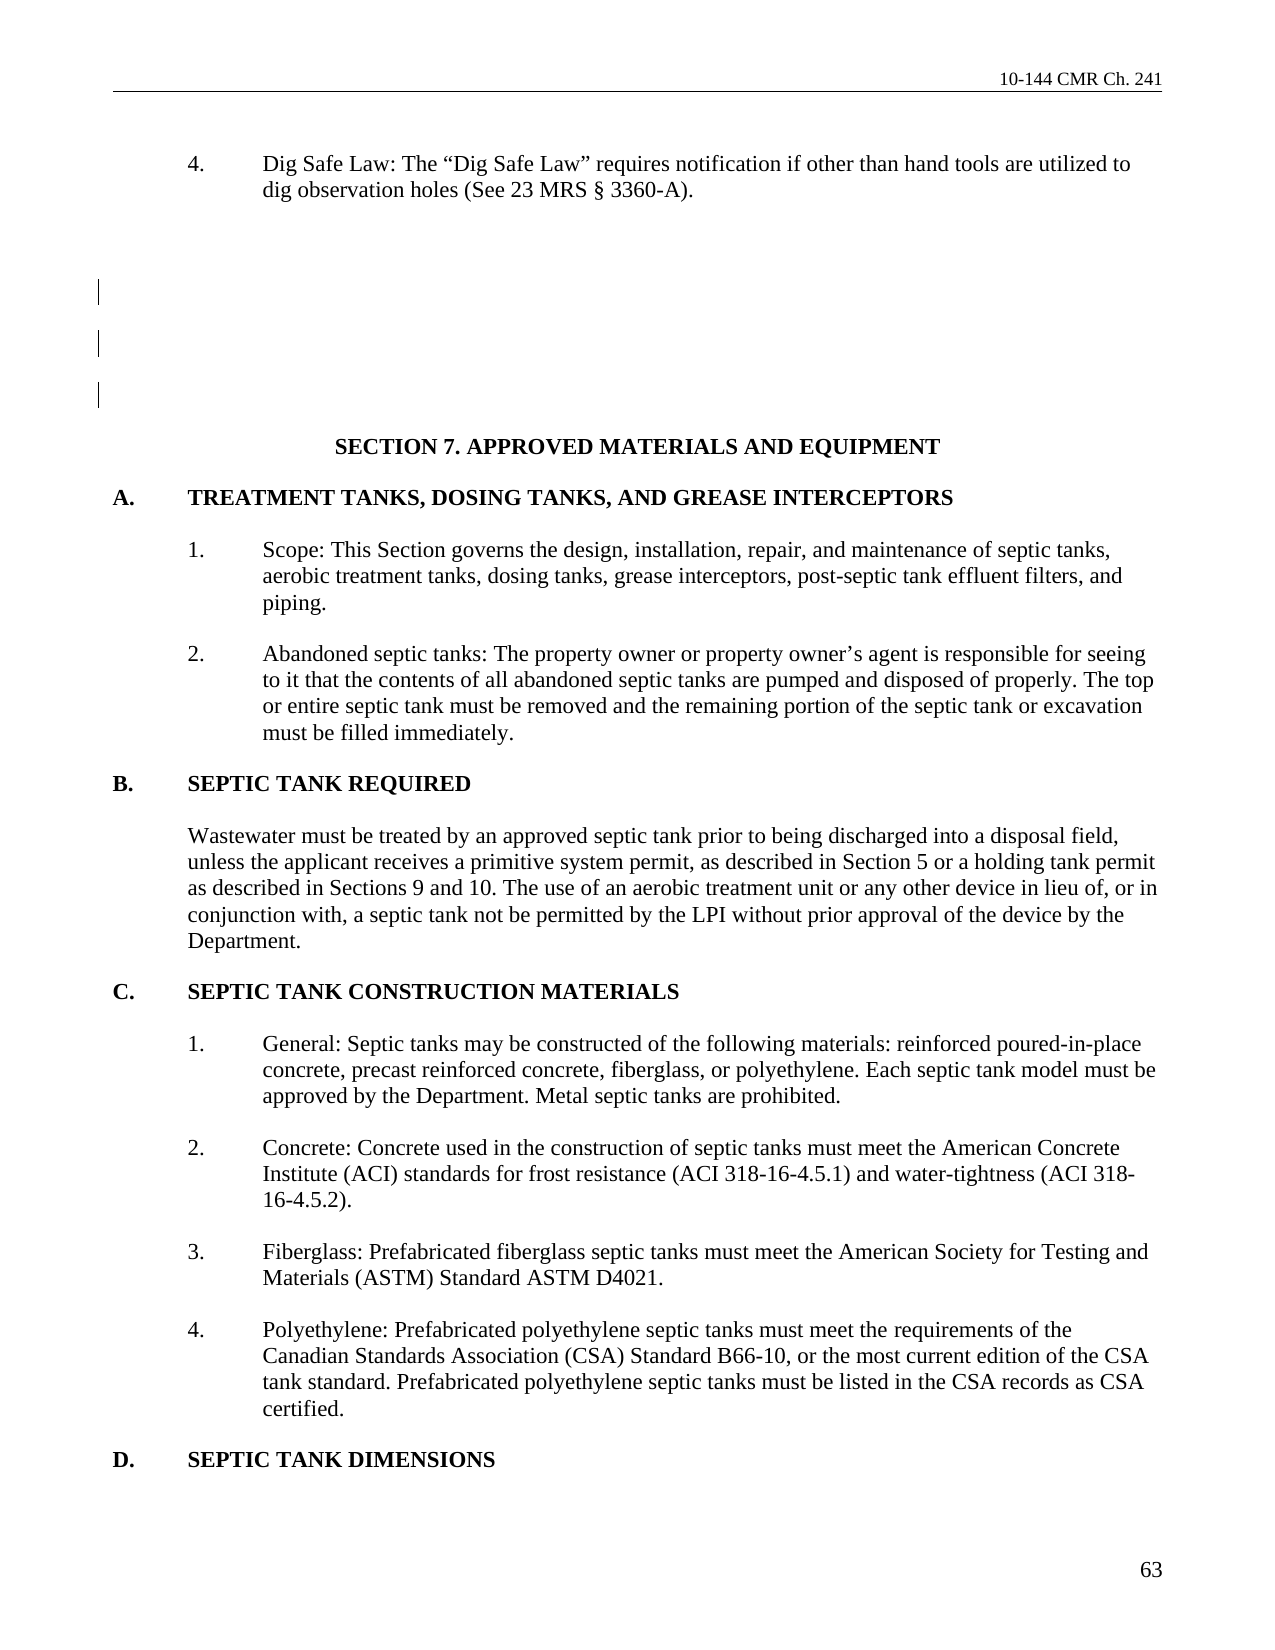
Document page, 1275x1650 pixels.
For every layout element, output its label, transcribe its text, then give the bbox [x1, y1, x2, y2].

text 1. General: Septic tanks may be constructed of the following materials: reinforced poured-in-place concrete, precast reinforced concrete, fiberglass, or polyethylene. Each septic tank model must be approved by the Department. Metal septic tanks are prohibited. [187, 1030, 1162, 1109]
text Wastewater must be treated by an approved septic tank prior to being discharged into a disposal field, unless the applicant receives a primitive system permit, as described in Section 5 or a holding tank permit as described in Sections 9 and 10. The use of an aerobic treatment unit or any other device in lieu of, or in conjunction with, a septic tank not be permitted by the LPI without prior approval of the device by the Department. [187, 822, 1162, 953]
text 4. Dig Safe Law: The “Dig Safe Law” requires notification if other than hand tools are utilized to dig observation holes (See 23 MRS § 3360-A). [187, 150, 1162, 203]
text 2. Abandoned septic tanks: The property owner or property owner’s agent is responsible for seeing to it that the contents of all abandoned septic tanks are pumped and disposed of properly. The top or entire septic tank must be removed and the remaining portion of the septic tank or excavation must be filled immediately. [187, 640, 1162, 745]
text C. SEPTIC TANK CONSTRUCTION MATERIALS [112, 978, 1162, 1005]
text D. SEPTIC TANK DIMENSIONS [112, 1446, 1162, 1472]
text SECTION 7. Approved Materials and Equipment [112, 433, 1162, 459]
text 1. Scope: This Section governs the design, installation, repair, and maintenance of septic tanks, aerobic treatment tanks, dosing tanks, grease interceptors, post-septic tank effluent filters, and piping. [187, 536, 1162, 615]
text A. TREATMENT TANKS, DOSING TANKS, AND GREASE INTERCEPTORS [112, 484, 1162, 511]
text B. SEPTIC TANK REQUIRED [112, 770, 1162, 797]
text 3. Fiberglass: Prefabricated fiberglass septic tanks must meet the American Society for Testing and Materials (ASTM) Standard ASTM D4021. [187, 1238, 1162, 1291]
text 2. Concrete: Concrete used in the construction of septic tanks must meet the American Concrete Institute (ACI) standards for frost resistance (ACI 318-16-4.5.1) and water-tightness (ACI 318-16-4.5.2). [187, 1134, 1162, 1213]
text 4. Polyethylene: Prefabricated polyethylene septic tanks must meet the requirements of the Canadian Standards Association (CSA) Standard B66-10, or the most current edition of the CSA tank standard. Prefabricated polyethylene septic tanks must be listed in the CSA records as CSA certified. [187, 1316, 1162, 1421]
